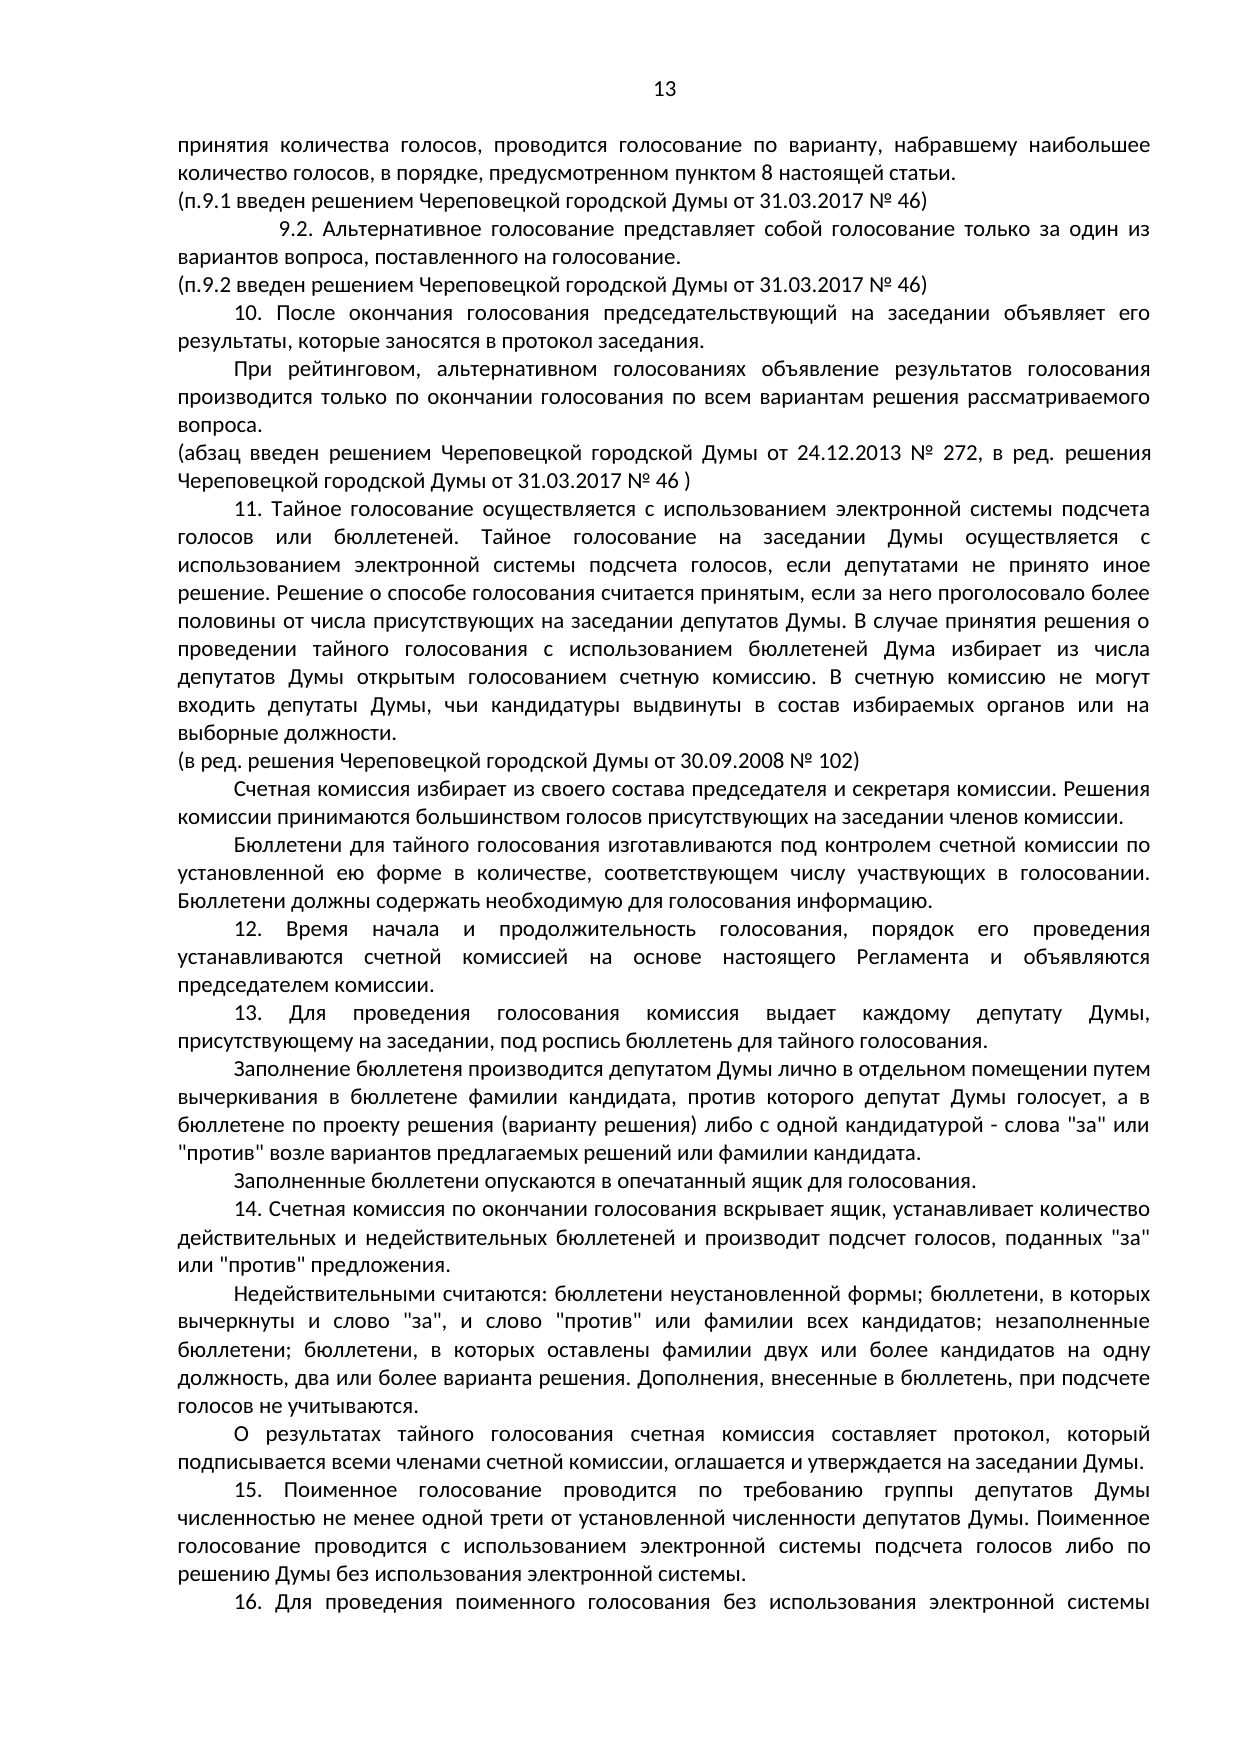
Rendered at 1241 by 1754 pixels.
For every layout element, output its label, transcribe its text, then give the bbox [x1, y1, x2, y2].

text 9.2. Альтернативное голосование представляет собой голосование только за один из вариантов вопроса, поставленного на голосование. [177, 214, 1152, 270]
text (в ред. решения Череповецкой городской Думы от 30.09.2008 № 102) [177, 746, 1152, 774]
text (п.9.2 введен решением Череповецкой городской Думы от 31.03.2017 № 46) [177, 270, 1152, 298]
text Бюллетени для тайного голосования изготавливаются под контролем счетной комиссии по установленной ею форме в количестве, соответствующем числу участвующих в голосовании. Бюллетени должны содержать необходимую для голосования информацию. [177, 830, 1152, 914]
text Заполненные бюллетени опускаются в опечатанный ящик для голосования. [177, 1167, 1152, 1194]
text Счетная комиссия избирает из своего состава председателя и секретаря комиссии. Решения комиссии принимаются большинством голосов присутствующих на заседании членов комиссии. [177, 774, 1152, 830]
text (абзац введен решением Череповецкой городской Думы от 24.12.2013 № 272, в ред. решения Череповецкой городской Думы от 31.03.2017 № 46 ) [177, 438, 1152, 494]
text О результатах тайного голосования счетная комиссия составляет протокол, который подписывается всеми членами счетной комиссии, оглашается и утверждается на заседании Думы. [177, 1419, 1152, 1475]
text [177, 1587, 1152, 1615]
text При рейтинговом, альтернативном голосованиях объявление результатов голосования производится только по окончании голосования по всем вариантам решения рассматриваемого вопроса. [177, 354, 1152, 438]
text Недействительными считаются: бюллетени неустановленной формы; бюллетени, в которых вычеркнуты и слово "за", и слово "против" или фамилии всех кандидатов; незаполненные бюллетени; бюллетени, в которых оставлены фамилии двух или более кандидатов на одну должность, два или более варианта решения. Дополнения, внесенные в бюллетень, при подсчете голосов не учитываются. [177, 1279, 1152, 1419]
text (п.9.1 введен решением Череповецкой городской Думы от 31.03.2017 № 46) [177, 186, 1152, 214]
text 12. Время начала и продолжительность голосования, порядок его проведения устанавливаются счетной комиссией на основе настоящего Регламента и объявляются председателем комиссии. [177, 914, 1152, 998]
text 10. После окончания голосования председательствующий на заседании объявляет его результаты, которые заносятся в протокол заседания. [177, 298, 1152, 354]
text Заполнение бюллетеня производится депутатом Думы лично в отдельном помещении путем вычеркивания в бюллетене фамилии кандидата, против которого депутат Думы голосует, а в бюллетене по проекту решения (варианту решения) либо с одной кандидатурой - слова "за" или "против" возле вариантов предлагаемых решений или фамилии кандидата. [177, 1054, 1152, 1167]
text 11. Тайное голосование осуществляется с использованием электронной системы подсчета голосов или бюллетеней. Тайное голосование на заседании Думы осуществляется с использованием электронной системы подсчета голосов, если депутатами не принято иное решение. Решение о способе голосования считается принятым, если за него проголосовало более половины от числа присутствующих на заседании депутатов Думы. В случае принятия решения о проведении тайного голосования с использованием бюллетеней Дума избирает из числа депутатов Думы открытым голосованием счетную комиссию. В счетную комиссию не могут входить депутаты Думы, чьи кандидатуры выдвинуты в состав избираемых органов или на выборные должности. [177, 494, 1152, 746]
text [177, 130, 1152, 186]
text 15. Поименное голосование проводится по требованию группы депутатов Думы численностью не менее одной трети от установленной численности депутатов Думы. Поименное голосование проводится с использованием электронной системы подсчета голосов либо по решению Думы без использования электронной системы. [177, 1475, 1152, 1587]
text 14. Счетная комиссия по окончании голосования вскрывает ящик, устанавливает количество действительных и недействительных бюллетеней и производит подсчет голосов, поданных "за" или "против" предложения. [177, 1194, 1152, 1279]
text 13. Для проведения голосования комиссия выдает каждому депутату Думы, присутствующему на заседании, под роспись бюллетень для тайного голосования. [177, 998, 1152, 1054]
